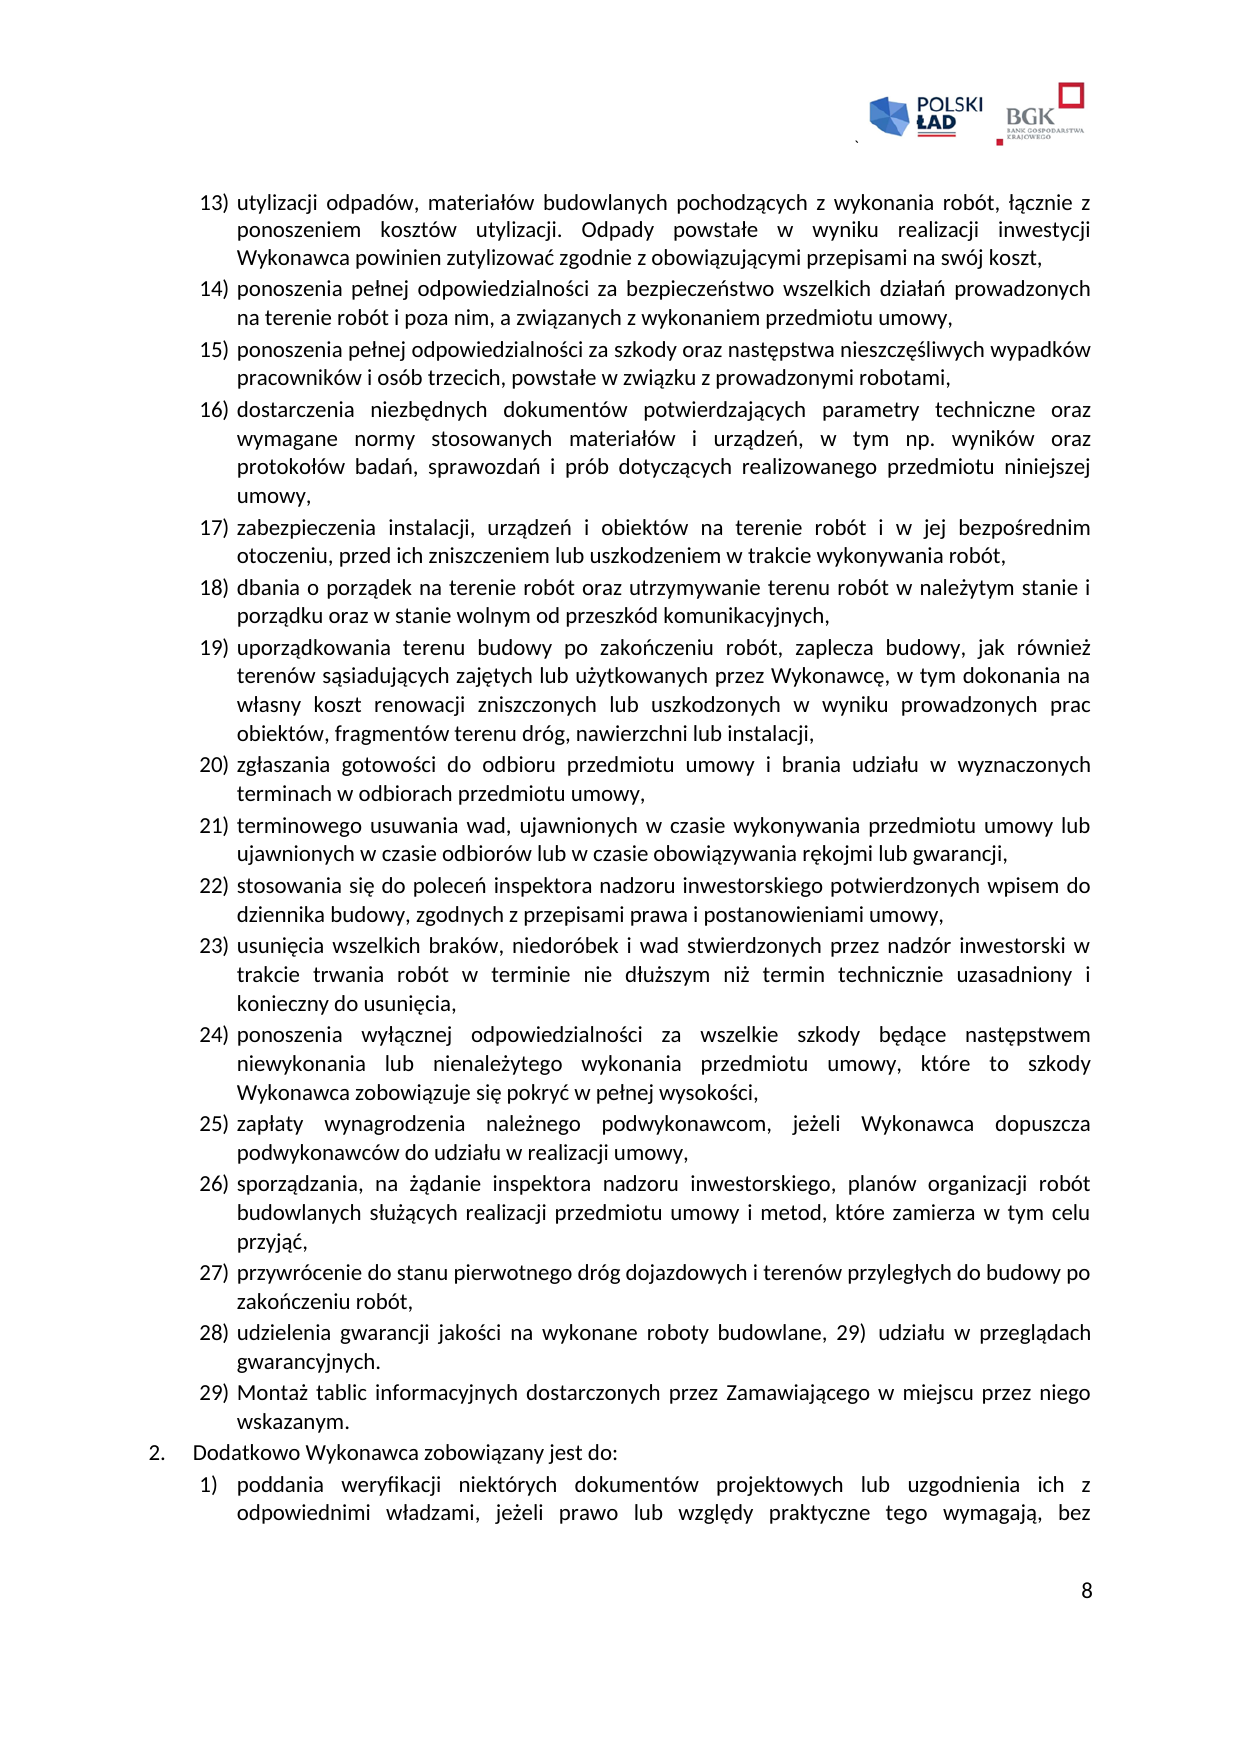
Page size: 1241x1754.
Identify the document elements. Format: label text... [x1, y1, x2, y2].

list ponoszenia pełnej odpowiedzialności za szkody oraz następstwa nieszczęśliwych wypadków pracowników i osób trzecich, powstałe w związku z prowadzonymi robotami, [199, 335, 1092, 392]
list zabezpieczenia instalacji, urządzeń i obiektów na terenie robót i w jej bezpośrednim otoczeniu, przed ich zniszczeniem lub uszkodzeniem w trakcie wykonywania robót, [199, 513, 1092, 569]
list terminowego usuwania wad, ujawnionych w czasie wykonywania przedmiotu umowy lub ujawnionych w czasie odbiorów lub w czasie obowiązywania rękojmi lub gwarancji, [199, 811, 1092, 868]
list ponoszenia pełnej odpowiedzialności za bezpieczeństwo wszelkich działań prowadzonych na terenie robót i poza nim, a związanych z wykonaniem przedmiotu umowy, [199, 274, 1092, 331]
list zapłaty wynagrodzenia należnego podwykonawcom, jeżeli Wykonawca dopuszcza podwykonawców do udziału w realizacji umowy, [199, 1109, 1092, 1166]
picture [858, 77, 1094, 152]
list usunięcia wszelkich braków, niedoróbek i wad stwierdzonych przez nadzór inwestorski w trakcie trwania robót w terminie nie dłuższym niż termin technicznie uzasadniony i konieczny do usunięcia, [199, 931, 1092, 1017]
list ponoszenia wyłącznej odpowiedzialności za wszelkie szkody będące następstwem niewykonania lub nienależytego wykonania przedmiotu umowy, które to szkody Wykonawca zobowiązuje się pokryć w pełnej wysokości, [199, 1020, 1092, 1106]
list utylizacji odpadów, materiałów budowlanych pochodzących z wykonania robót, łącznie z ponoszeniem kosztów utylizacji. Odpady powstałe w wyniku realizacji inwestycji Wykonawca powinien zutylizować zgodnie z obowiązującymi przepisami na swój koszt, [199, 188, 1092, 271]
list udzielenia gwarancji jakości na wykonane roboty budowlane, 29) udziału w przeglądach gwarancyjnych. [199, 1318, 1092, 1375]
list Montaż tablic informacyjnych dostarczonych przez Zamawiającego w miejscu przez niego wskazanym. [199, 1378, 1092, 1435]
list dostarczenia niezbędnych dokumentów potwierdzających parametry techniczne oraz wymagane normy stosowanych materiałów i urządzeń, w tym np. wyników oraz protokołów badań, sprawozdań i prób dotyczących realizowanego przedmiotu niniejszej umowy, [199, 395, 1092, 509]
list zgłaszania gotowości do odbioru przedmiotu umowy i brania udziału w wyznaczonych terminach w odbiorach przedmiotu umowy, [199, 751, 1092, 807]
list przywrócenie do stanu pierwotnego dróg dojazdowych i terenów przyległych do budowy po zakończeniu robót, [199, 1258, 1092, 1315]
list dbania o porządek na terenie robót oraz utrzymywanie terenu robót w należytym stanie i porządku oraz w stanie wolnym od przeszkód komunikacyjnych, [199, 573, 1092, 629]
list Dodatkowo Wykonawca zobowiązany jest do: [148, 1438, 1092, 1466]
list stosowania się do poleceń inspektora nadzoru inwestorskiego potwierdzonych wpisem do dziennika budowy, zgodnych z przepisami prawa i postanowieniami umowy, [199, 871, 1092, 928]
list sporządzania, na żądanie inspektora nadzoru inwestorskiego, planów organizacji robót budowlanych służących realizacji przedmiotu umowy i metod, które zamierza w tym celu przyjąć, [199, 1169, 1092, 1255]
list uporządkowania terenu budowy po zakończeniu robót, zaplecza budowy, jak również terenów sąsiadujących zajętych lub użytkowanych przez Wykonawcę, w tym dokonania na własny koszt renowacji zniszczonych lub uszkodzonych w wyniku prowadzonych prac obiektów, fragmentów terenu dróg, nawierzchni lub instalacji, [199, 633, 1092, 747]
